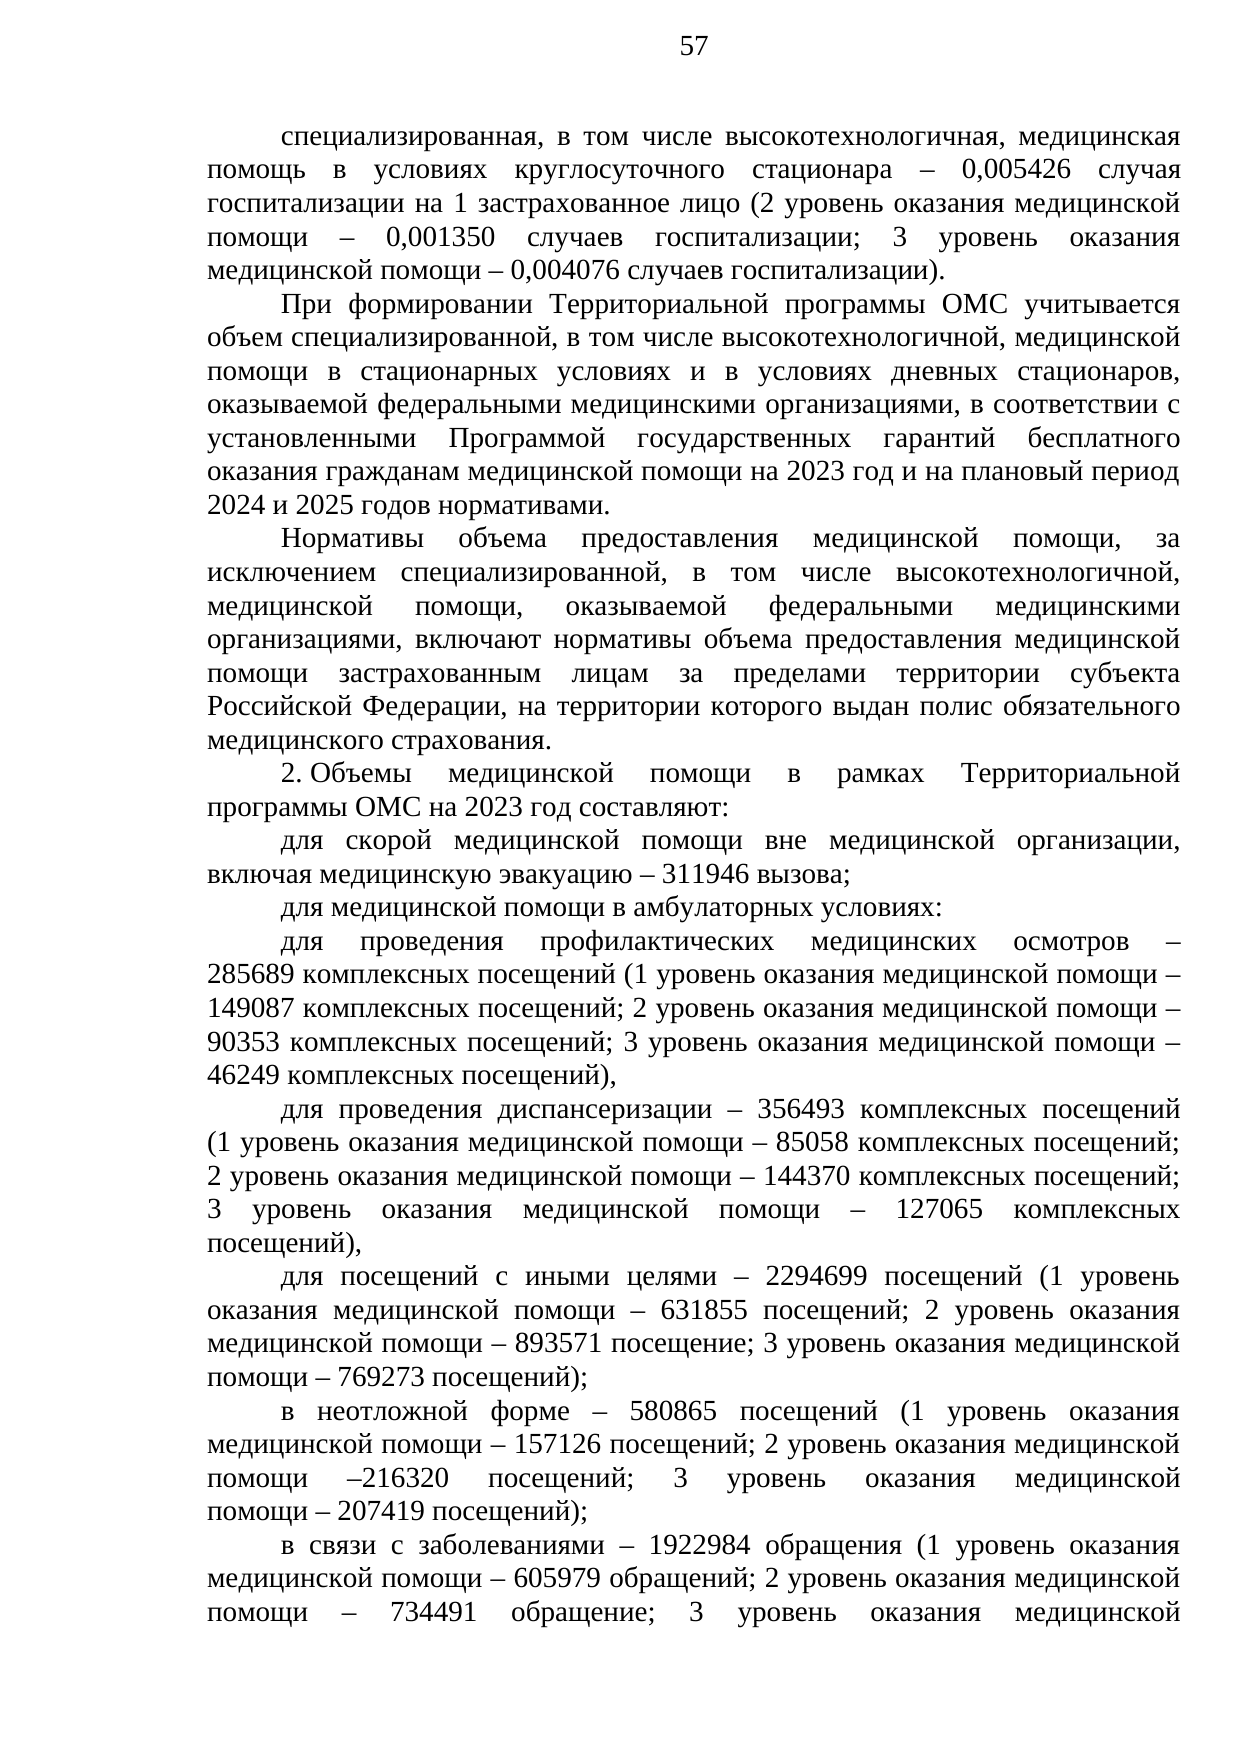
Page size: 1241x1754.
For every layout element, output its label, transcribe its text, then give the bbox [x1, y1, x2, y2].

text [207, 1527, 1181, 1627]
text 2. Объемы медицинской помощи в рамках Территориальной программы ОМС на 2023 год составляют: [207, 755, 1181, 822]
text в неотложной форме – 580865 посещений (1 уровень оказания медицинской помощи – 157126 посещений; 2 уровень оказания медицинской помощи –216320 посещений; 3 уровень оказания медицинской помощи – 207419 посещений); [207, 1393, 1181, 1527]
text для проведения профилактических медицинских осмотров – 285689 комплексных посещений (1 уровень оказания медицинской помощи – 149087 комплексных посещений; 2 уровень оказания медицинской помощи –90353 комплексных посещений; 3 уровень оказания медицинской помощи –46249 комплексных посещений), [207, 923, 1181, 1091]
text для проведения диспансеризации – 356493 комплексных посещений (1 уровень оказания медицинской помощи – 85058 комплексных посещений; 2 уровень оказания медицинской помощи – 144370 комплексных посещений; 3 уровень оказания медицинской помощи – 127065 комплексных посещений), [207, 1091, 1181, 1258]
text для посещений с иными целями – 2294699 посещений (1 уровень оказания медицинской помощи – 631855 посещений; 2 уровень оказания медицинской помощи – 893571 посещение; 3 уровень оказания медицинской помощи – 769273 посещений); [207, 1258, 1181, 1393]
text для медицинской помощи в амбулаторных условиях: [207, 889, 1181, 923]
text При формировании Территориальной программы ОМС учитывается объем специализированной, в том числе высокотехнологичной, медицинской помощи в стационарных условиях и в условиях дневных стационаров, оказываемой федеральными медицинскими организациями, в соответствии с установленными Программой государственных гарантий бесплатного оказания гражданам медицинской помощи на 2023 год и на плановый период 2024 и 2025 годов нормативами. [207, 286, 1181, 521]
text специализированная, в том числе высокотехнологичная, медицинская помощь в условиях круглосуточного стационара – 0,005426 случая госпитализации на 1 застрахованное лицо (2 уровень оказания медицинской помощи – 0,001350 случаев госпитализации; 3 уровень оказания медицинской помощи – 0,004076 случаев госпитализации). [207, 118, 1181, 286]
text для скорой медицинской помощи вне медицинской организации, включая медицинскую эвакуацию – 311946 вызова; [207, 822, 1181, 889]
text Нормативы объема предоставления медицинской помощи, за исключением специализированной, в том числе высокотехнологичной, медицинской помощи, оказываемой федеральными медицинскими организациями, включают нормативы объема предоставления медицинской помощи застрахованным лицам за пределами территории субъекта Российской Федерации, на территории которого выдан полис обязательного медицинского страхования. [207, 521, 1181, 755]
